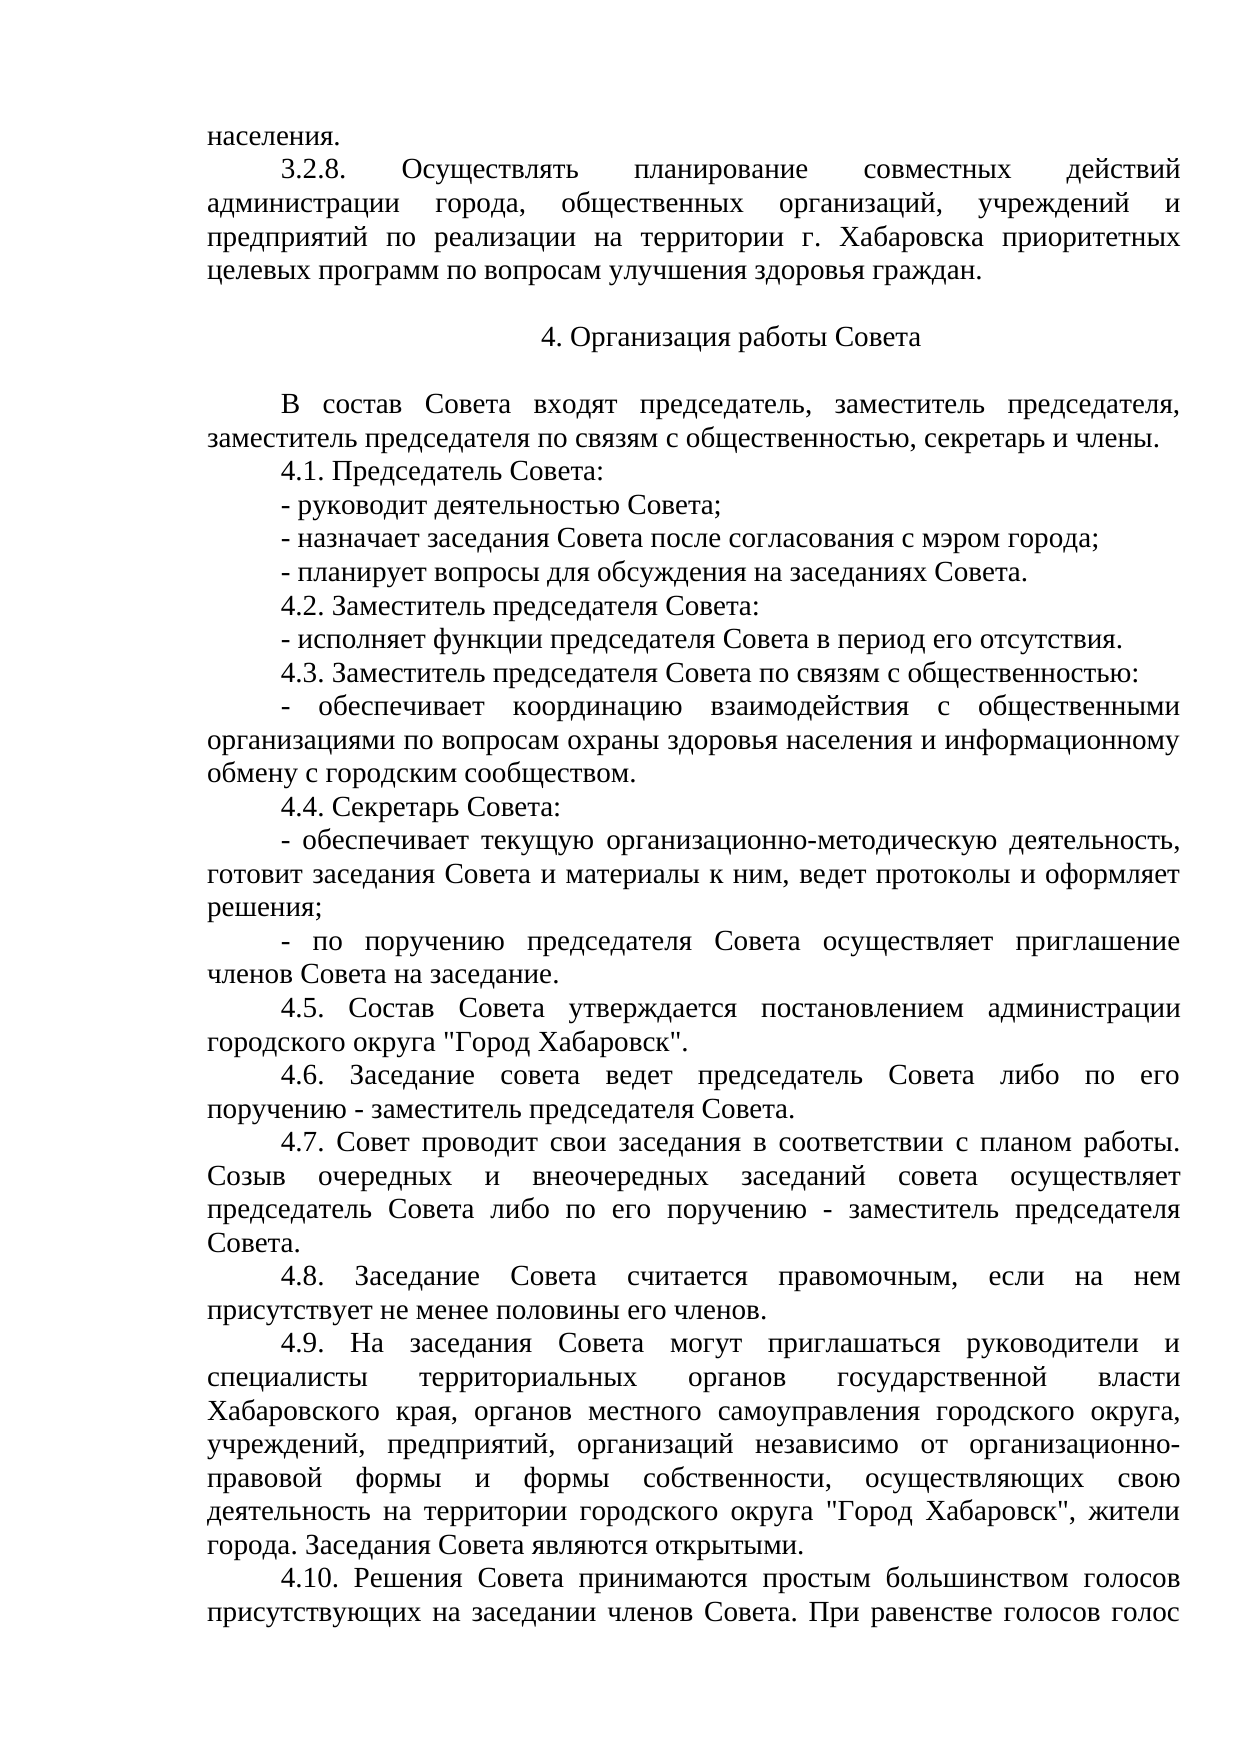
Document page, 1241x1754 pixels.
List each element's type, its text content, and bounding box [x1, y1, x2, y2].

text 4.5. Состав Совета утверждается постановлением администрации городского округа "Город Хабаровск". [207, 990, 1181, 1057]
text В состав Совета входят председатель, заместитель председателя, заместитель председателя по связям с общественностью, секретарь и члены. [207, 386, 1181, 453]
text 4.3. Заместитель председателя Совета по связям с общественностью: [207, 655, 1181, 688]
text 4. Организация работы Совета [207, 319, 1181, 353]
text 4.6. Заседание совета ведет председатель Совета либо по его поручению - заместитель председателя Совета. [207, 1057, 1181, 1124]
text - по поручению председателя Совета осуществляет приглашение членов Совета на заседание. [207, 923, 1181, 990]
text - обеспечивает текущую организационно-методическую деятельность, готовит заседания Совета и материалы к ним, ведет протоколы и оформляет решения; [207, 822, 1181, 923]
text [207, 1560, 1181, 1627]
text - планирует вопросы для обсуждения на заседаниях Совета. [207, 554, 1181, 588]
text 4.7. Совет проводит свои заседания в соответствии с планом работы. Созыв очередных и внеочередных заседаний совета осуществляет председатель Совета либо по его поручению - заместитель председателя Совета. [207, 1124, 1181, 1258]
text - исполняет функции председателя Совета в период его отсутствия. [207, 621, 1181, 655]
text 4.8. Заседание Совета считается правомочным, если на нем присутствует не менее половины его членов. [207, 1258, 1181, 1326]
text - назначает заседания Совета после согласования с мэром города; [207, 521, 1181, 554]
text 4.4. Секретарь Совета: [207, 789, 1181, 822]
text 4.1. Председатель Совета: [207, 453, 1181, 487]
text 4.9. На заседания Совета могут приглашаться руководители и специалисты территориальных органов государственной власти Хабаровского края, органов местного самоуправления городского округа, учреждений, предприятий, организаций независимо от организационно-правовой формы и формы собственности, осуществляющих свою деятельность на территории городского округа "Город Хабаровск", жители города. Заседания Совета являются открытыми. [207, 1326, 1181, 1560]
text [207, 118, 1181, 152]
text - руководит деятельностью Совета; [207, 487, 1181, 521]
text - обеспечивает координацию взаимодействия с общественными организациями по вопросам охраны здоровья населения и информационному обмену с городским сообществом. [207, 688, 1181, 789]
text 4.2. Заместитель председателя Совета: [207, 588, 1181, 621]
text 3.2.8. Осуществлять планирование совместных действий администрации города, общественных организаций, учреждений и предприятий по реализации на территории г. Хабаровска приоритетных целевых программ по вопросам улучшения здоровья граждан. [207, 152, 1181, 286]
